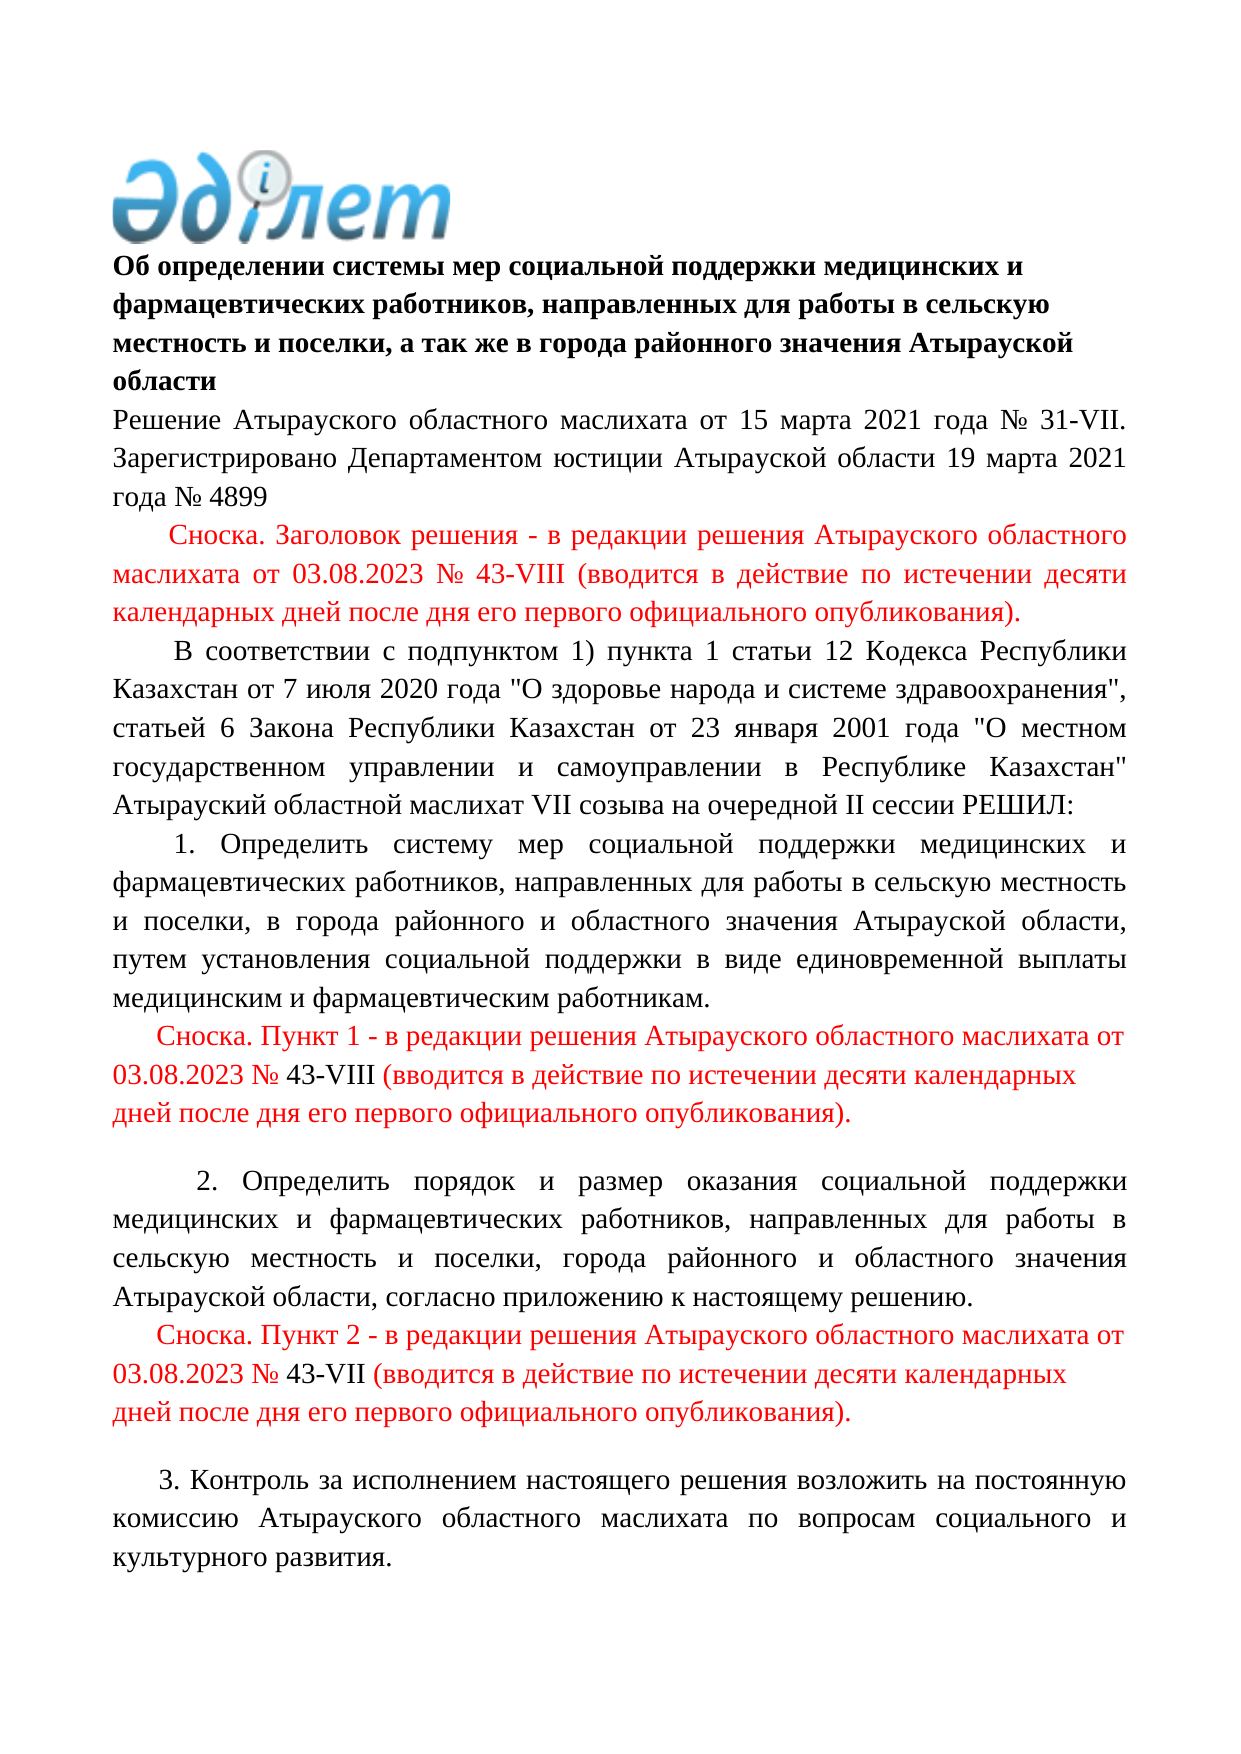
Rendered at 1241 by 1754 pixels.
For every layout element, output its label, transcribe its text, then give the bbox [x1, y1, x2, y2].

text 1. Определить систему мер социальной поддержки медицинских и фармацевтических работников, направленных для работы в сельскую местность и поселки, в города районного и областного значения Атырауской области, путем установления социальной поддержки в виде единовременной выплаты медицинским и фармацевтическим работникам. [112, 826, 1128, 1013]
text Решение Атырауского областного маслихата от 15 марта 2021 года № 31-VІI. Зарегистрировано Департаментом юстиции Атырауской области 19 марта 2021 года № 4899 [112, 402, 1128, 512]
text 2. Определить порядок и размер оказания социальной поддержки медицинских и фармацевтических работников, направленных для работы в сельскую местность и поселки, города районного и областного значения Атырауской области, согласно приложению к настоящему решению. [112, 1163, 1128, 1312]
text Об определении системы мер социальной поддержки медицинских и фармацевтических работников, направленных для работы в сельскую местность и поселки, а так же в города районного значения Атырауской области [112, 248, 1128, 397]
text 3. Контроль за исполнением настоящего решения возложить на постоянную комиссию Атырауского областного маслихата по вопросам социального и культурного развития. [112, 1462, 1128, 1573]
picture [112, 150, 451, 244]
text В соответствии с подпунктом 1) пункта 1 статьи 12 Кодекса Республики Казахстан от 7 июля 2020 года "О здоровье народа и системе здравоохранения", статьей 6 Закона Республики Казахстан от 23 января 2001 года "О местном государственном управлении и самоуправлении в Республике Казахстан" Атырауский областной маслихат VII созыва на очередной II сессии РЕШИЛ: [112, 633, 1128, 821]
text Сноска. Пункт 2 - в редакции решения Атырауского областного маслихата от 03.08.2023 № 43-VII (вводится в действие по истечении десяти календарных дней после дня его первого официального опубликования). [112, 1317, 1128, 1458]
text Сноска. Заголовок решения - в редакции решения Атырауского областного маслихата от 03.08.2023 № 43-VIII (вводится в действие по истечении десяти календарных дней после дня его первого официального опубликования). [112, 517, 1128, 628]
text Сноска. Пункт 1 - в редакции решения Атырауского областного маслихата от 03.08.2023 № 43-VIII (вводится в действие по истечении десяти календарных дней после дня его первого официального опубликования). [112, 1018, 1128, 1159]
